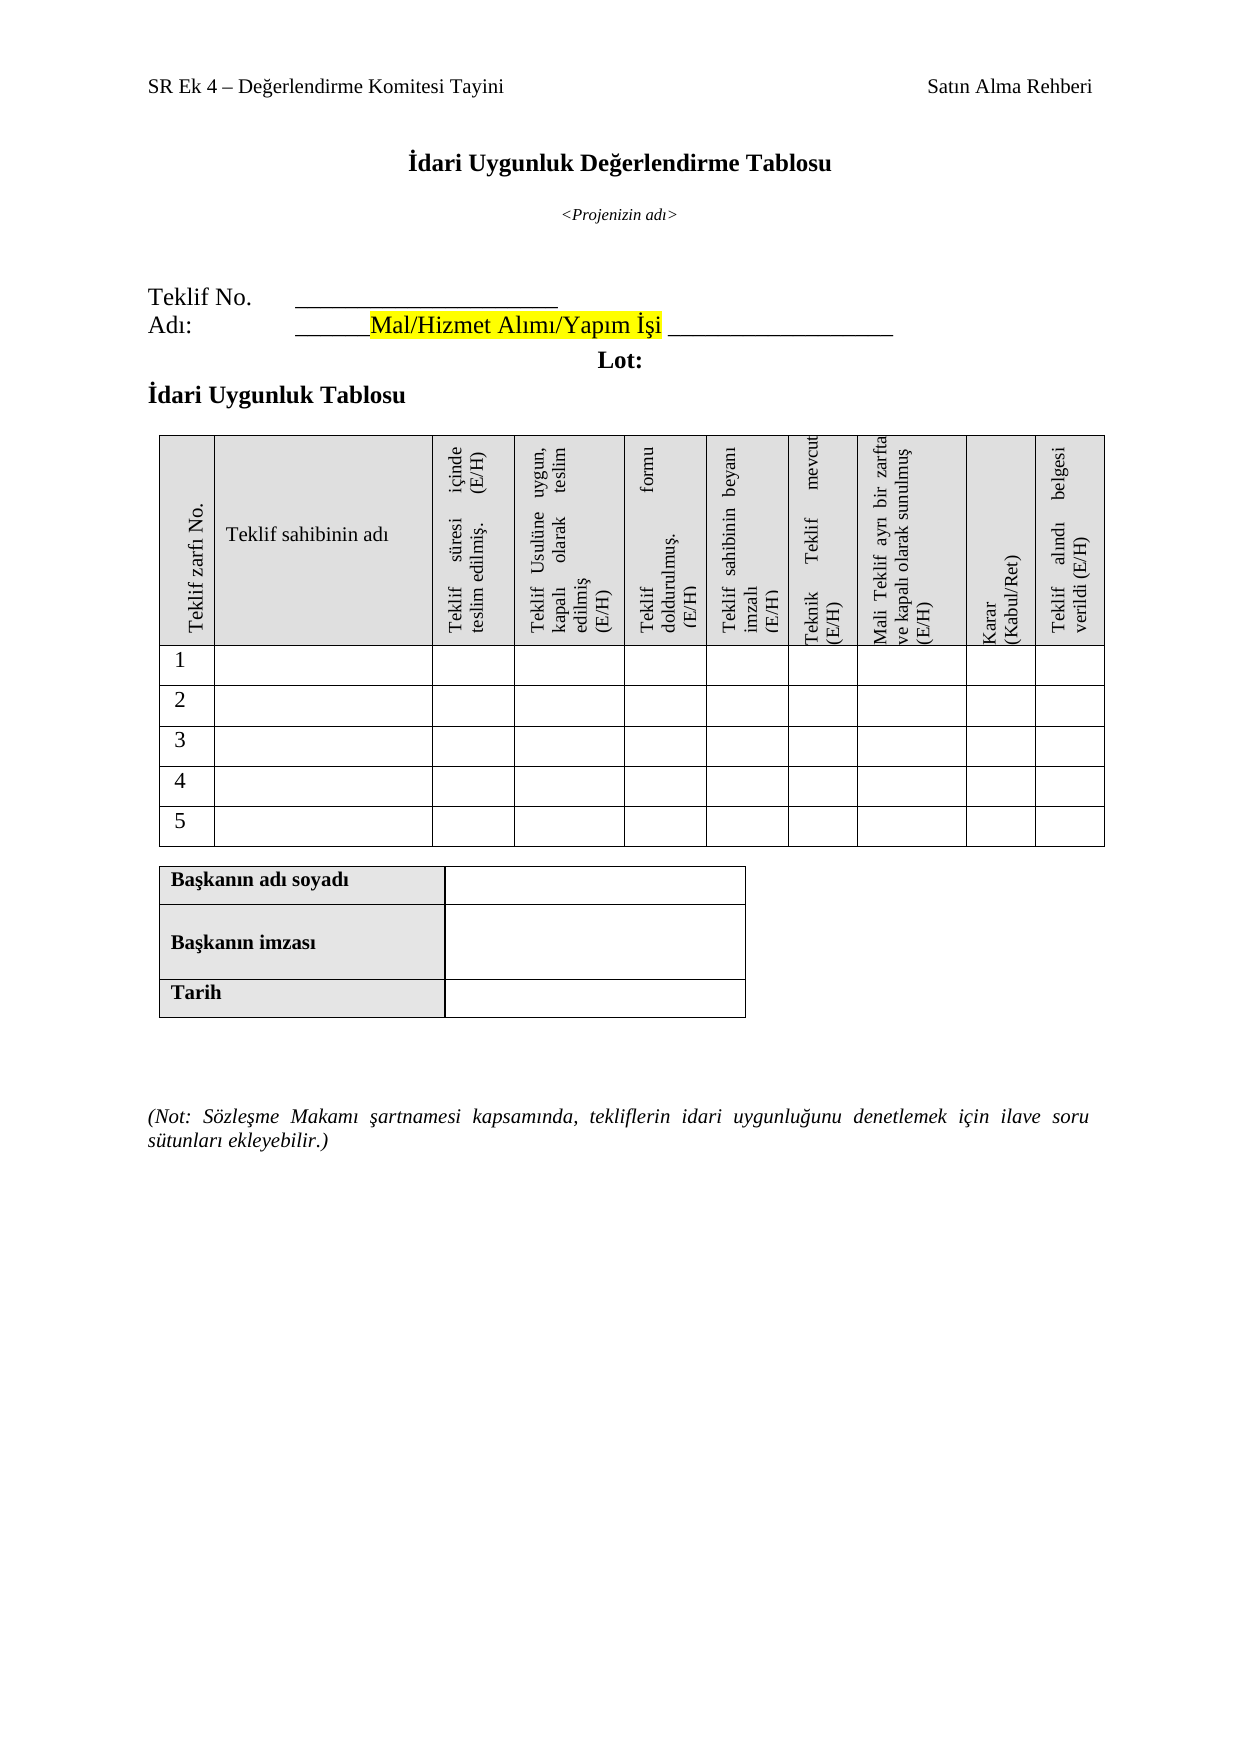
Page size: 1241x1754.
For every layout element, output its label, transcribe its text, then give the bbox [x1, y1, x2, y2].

table_cell [515, 727, 624, 766]
table_header Teklif formu doldurulmuş. (E/H) [625, 436, 706, 645]
table_cell [858, 807, 966, 846]
text Adı: ______Mal/Hizmet Alımı/Yapım İşi __________________ [148, 311, 370, 339]
table_cell [707, 646, 788, 685]
table_cell [515, 807, 624, 846]
text Adı: ______Mal/Hizmet Alımı/Yapım İşi __________________ [662, 311, 1093, 339]
table_cell [625, 686, 706, 726]
table_cell [625, 807, 706, 846]
table_cell [789, 767, 857, 806]
table_header Teklif süresi içinde teslim edilmiş. (E/H) [433, 436, 514, 645]
table_cell 5 [160, 807, 214, 846]
table_header Teklif zarfı No. [160, 436, 214, 645]
table_cell [215, 767, 432, 806]
table_cell [967, 727, 1035, 766]
table_cell [967, 646, 1035, 685]
table_cell [625, 646, 706, 685]
table_cell [789, 727, 857, 766]
table_cell 1 [160, 646, 214, 685]
table_header Karar (Kabul/Ret) [967, 436, 1035, 645]
table_header Başkanın adı soyadı [160, 867, 444, 904]
table_cell [433, 686, 514, 726]
table_cell [858, 727, 966, 766]
table_cell [515, 767, 624, 806]
text (Not: Sözleşme Makamı şartnamesi kapsamında, tekliflerin idari uygunluğunu denetlemek için ilave soru sütunları ekleyebilir.) [148, 1104, 1093, 1152]
table_cell [789, 646, 857, 685]
table_cell [215, 807, 432, 846]
table_cell [967, 807, 1035, 846]
table_cell [858, 686, 966, 726]
table_cell [1036, 646, 1104, 685]
table_cell Başkanın imzası [160, 905, 444, 979]
table_cell [433, 646, 514, 685]
table_cell [433, 767, 514, 806]
table_cell 3 [160, 727, 214, 766]
table_header Teklif Usulüne uygun, kapalı olarak teslim edilmiş (E/H) [515, 436, 624, 645]
text İdari Uygunluk Tablosu [148, 381, 1093, 409]
table_cell [1036, 686, 1104, 726]
table_cell 2 [160, 686, 214, 726]
table_cell [215, 727, 432, 766]
table_cell [967, 767, 1035, 806]
table_header [446, 867, 745, 904]
table_cell [858, 767, 966, 806]
table_cell [789, 686, 857, 726]
table_cell [707, 727, 788, 766]
table_cell Tarih [160, 980, 444, 1017]
text <Projenizin adı> [148, 205, 1093, 224]
table_header Teknik Teklif mevcut (E/H) [789, 436, 857, 645]
table_cell [1036, 727, 1104, 766]
table_cell [625, 727, 706, 766]
table_cell [433, 807, 514, 846]
table_cell [215, 646, 432, 685]
text Teklif No. _____________________ [148, 282, 1093, 311]
table_cell [707, 767, 788, 806]
table_cell 4 [160, 767, 214, 806]
table_cell [789, 807, 857, 846]
table_cell [515, 646, 624, 685]
table_cell [446, 905, 745, 979]
table_cell [215, 686, 432, 726]
table_cell [515, 686, 624, 726]
table_cell [858, 646, 966, 685]
table_header Teklif sahibinin beyanı imzalı (E/H) [707, 436, 788, 645]
table_cell [1036, 807, 1104, 846]
table_cell [446, 980, 745, 1017]
table_cell [625, 767, 706, 806]
text Lot: [148, 346, 1093, 374]
table_cell [433, 727, 514, 766]
text İdari Uygunluk Değerlendirme Tablosu [148, 148, 1093, 176]
table_header Teklif alındı belgesi verildi (E/H) [1036, 436, 1104, 645]
table_cell [707, 686, 788, 726]
table_header Teklif sahibinin adı [215, 436, 432, 645]
table_header Mali Teklif ayrı bir zarfta ve kapalı olarak sunulmuş (E/H) [858, 436, 966, 645]
table_cell [707, 807, 788, 846]
table_cell [967, 686, 1035, 726]
table_cell [1036, 767, 1104, 806]
